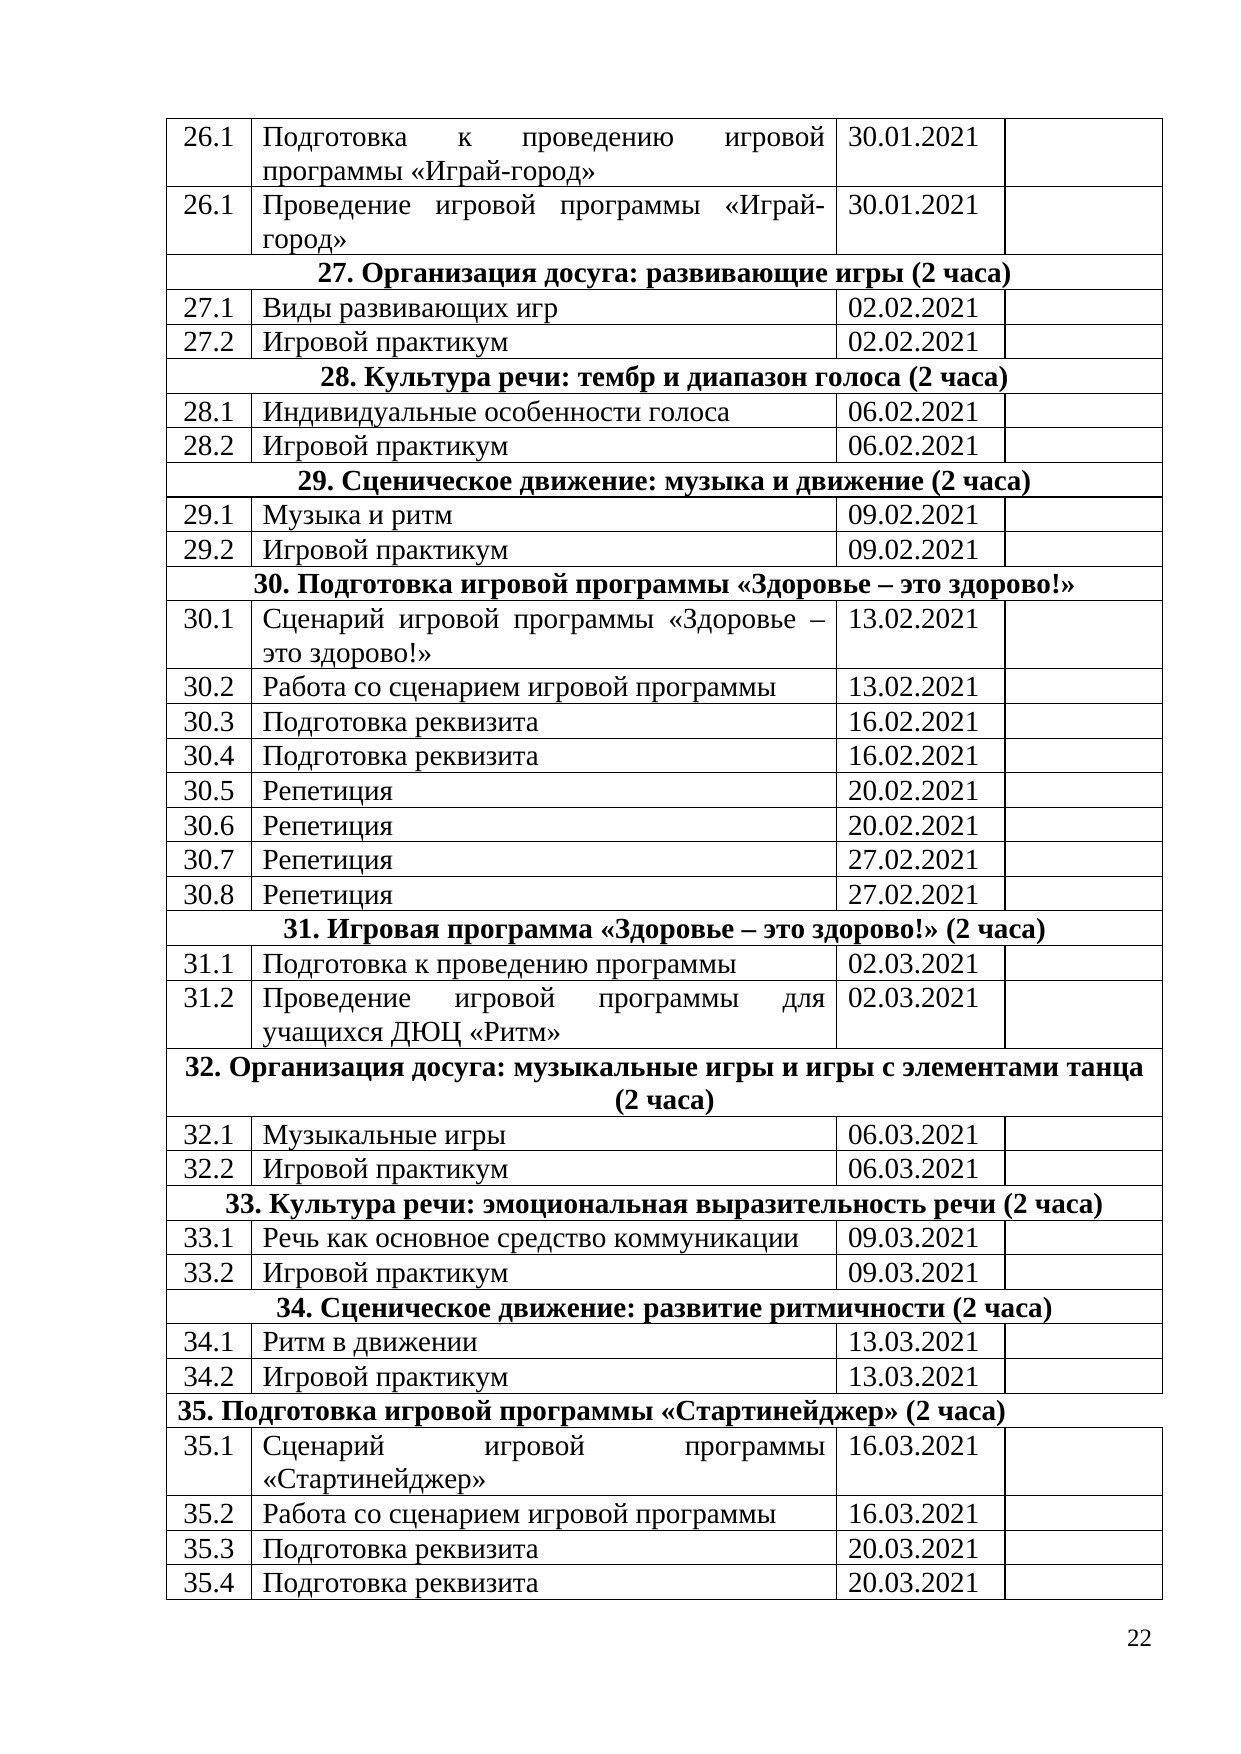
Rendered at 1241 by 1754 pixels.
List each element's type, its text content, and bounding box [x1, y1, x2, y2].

table_cell 13.03.2021 [837, 1324, 1004, 1358]
table_cell [1006, 119, 1162, 186]
table_cell 09.02.2021 [837, 532, 1004, 566]
table_cell 06.02.2021 [837, 394, 1004, 427]
table_cell Игровой практикум [252, 1255, 836, 1289]
table_cell [1006, 532, 1162, 566]
table_cell 20.02.2021 [837, 808, 1004, 841]
table_cell 02.02.2021 [837, 290, 1004, 323]
table_cell Ритм в движении [252, 1324, 836, 1358]
table_cell 30.01.2021 [837, 187, 1004, 254]
table_cell 32. Организация досуга: музыкальные игры и игры с элементами танца (2 часа) [167, 1049, 1162, 1116]
table_cell Виды развивающих игр [252, 290, 836, 323]
table_cell [1006, 981, 1162, 1048]
table_cell [1006, 1496, 1162, 1530]
table_cell 16.03.2021 [837, 1428, 1004, 1495]
table_cell 35.2 [167, 1496, 251, 1530]
table_cell Подготовка реквизита [252, 704, 836, 737]
table_cell 13.03.2021 [837, 1359, 1004, 1392]
table_cell 20.03.2021 [837, 1565, 1004, 1599]
table_cell 35.1 [167, 1428, 251, 1495]
table_cell 30.2 [167, 669, 251, 703]
table_cell [1006, 1324, 1162, 1358]
table_cell 09.02.2021 [837, 498, 1004, 531]
table_cell 30.1 [167, 601, 251, 668]
table_cell 33. Культура речи: эмоциональная выразительность речи (2 часа) [167, 1186, 1162, 1219]
table_cell [1006, 394, 1162, 427]
table_cell 31.2 [167, 981, 251, 1048]
table_cell 06.02.2021 [837, 428, 1004, 462]
table_cell 02.03.2021 [837, 981, 1004, 1048]
table_cell 31.1 [167, 946, 251, 979]
table_cell 06.03.2021 [837, 1117, 1004, 1150]
table_cell Музыкальные игры [252, 1117, 836, 1150]
table_cell [1006, 946, 1162, 979]
table_cell [1006, 325, 1162, 358]
table_cell [1006, 601, 1162, 668]
table_cell [1006, 773, 1162, 807]
table_cell 09.03.2021 [837, 1221, 1004, 1254]
table_cell Подготовка к проведению программы [252, 946, 836, 979]
table_cell 27.2 [167, 325, 251, 358]
table_cell 35.3 [167, 1531, 251, 1564]
table_cell [1006, 1151, 1162, 1185]
table_cell [1006, 428, 1162, 462]
table_cell [1006, 1221, 1162, 1254]
table_cell 27. Организация досуга: развивающие игры (2 часа) [167, 255, 1162, 289]
table_cell 30.7 [167, 842, 251, 876]
table_cell 16.02.2021 [837, 704, 1004, 737]
table_cell 35.4 [167, 1565, 251, 1599]
table_cell Проведение игровой программы «Играй-город» [252, 187, 836, 254]
table_cell Репетиция [252, 808, 836, 841]
table_cell 29.2 [167, 532, 251, 566]
table_cell Работа со сценарием игровой программы [252, 1496, 836, 1530]
table_cell [1006, 1565, 1162, 1599]
table_cell [1006, 808, 1162, 841]
table_cell [1006, 1255, 1162, 1289]
table_cell 28. Культура речи: тембр и диапазон голоса (2 часа) [167, 359, 1162, 393]
table_cell Игровой практикум [252, 532, 836, 566]
table_cell [1006, 1117, 1162, 1150]
table_cell 30.5 [167, 773, 251, 807]
table_cell [1006, 187, 1162, 254]
table_cell 33.2 [167, 1255, 251, 1289]
table_cell [1006, 1428, 1162, 1495]
table_cell [1006, 290, 1162, 323]
table_cell Подготовка реквизита [252, 739, 836, 772]
table_cell Сценарий игровой программы «Стартинейджер» [252, 1428, 836, 1495]
table_cell 16.02.2021 [837, 739, 1004, 772]
table_cell [1006, 1531, 1162, 1564]
table_cell Музыка и ритм [252, 498, 836, 531]
table_cell 34. Сценическое движение: развитие ритмичности (2 часа) [167, 1290, 1162, 1323]
table_cell [1006, 704, 1162, 737]
table_cell 02.03.2021 [837, 946, 1004, 979]
table_cell 32.2 [167, 1151, 251, 1185]
table_cell 28.2 [167, 428, 251, 462]
table_cell 26.1 [167, 187, 251, 254]
table_cell 30.4 [167, 739, 251, 772]
table_cell 09.03.2021 [837, 1255, 1004, 1289]
table_cell 30.6 [167, 808, 251, 841]
table_cell 06.03.2021 [837, 1151, 1004, 1185]
table_cell 30.3 [167, 704, 251, 737]
table_cell 34.1 [167, 1324, 251, 1358]
table_cell Игровой практикум [252, 1359, 836, 1392]
table_cell [1006, 739, 1162, 772]
table_cell 35. Подготовка игровой программы «Стартинейджер» (2 часа) [167, 1394, 1163, 1427]
table_cell Репетиция [252, 842, 836, 876]
table_cell [1006, 1359, 1162, 1392]
table_cell 34.2 [167, 1359, 251, 1392]
table_cell 32.1 [167, 1117, 251, 1150]
table_cell Подготовка к проведению игровой программы «Играй-город» [252, 119, 836, 186]
table_cell 31. Игровая программа «Здоровье – это здорово!» (2 часа) [167, 911, 1162, 945]
table_cell Индивидуальные особенности голоса [252, 394, 836, 427]
table_cell 16.03.2021 [837, 1496, 1004, 1530]
table_cell 29.1 [167, 498, 251, 531]
table_cell Игровой практикум [252, 325, 836, 358]
table_cell Игровой практикум [252, 1151, 836, 1185]
table_cell Речь как основное средство коммуникации [252, 1221, 836, 1254]
table_cell [1006, 877, 1162, 910]
table_cell 27.1 [167, 290, 251, 323]
table_cell Сценарий игровой программы «Здоровье – это здорово!» [252, 601, 836, 668]
table_cell 30.01.2021 [837, 119, 1004, 186]
table_cell Репетиция [252, 773, 836, 807]
table_cell 13.02.2021 [837, 601, 1004, 668]
table_cell 20.03.2021 [837, 1531, 1004, 1564]
table_cell 20.02.2021 [837, 773, 1004, 807]
table_cell 02.02.2021 [837, 325, 1004, 358]
table_cell Подготовка реквизита [252, 1565, 836, 1599]
table_cell Подготовка реквизита [252, 1531, 836, 1564]
table_cell [1006, 498, 1162, 531]
table_cell 33.1 [167, 1221, 251, 1254]
table_cell Работа со сценарием игровой программы [252, 669, 836, 703]
table_cell 26.1 [167, 119, 251, 186]
table_cell [1006, 669, 1162, 703]
table_cell Проведение игровой программы для учащихся ДЮЦ «Ритм» [252, 981, 836, 1048]
table_cell 30.8 [167, 877, 251, 910]
table_cell Игровой практикум [252, 428, 836, 462]
table_cell 27.02.2021 [837, 877, 1004, 910]
table_cell 30. Подготовка игровой программы «Здоровье – это здорово!» [167, 567, 1162, 600]
table_cell 13.02.2021 [837, 669, 1004, 703]
table_cell 28.1 [167, 394, 251, 427]
table_cell Репетиция [252, 877, 836, 910]
table_cell 27.02.2021 [837, 842, 1004, 876]
table_cell 29. Сценическое движение: музыка и движение (2 часа) [167, 463, 1162, 496]
table_cell [1006, 842, 1162, 876]
